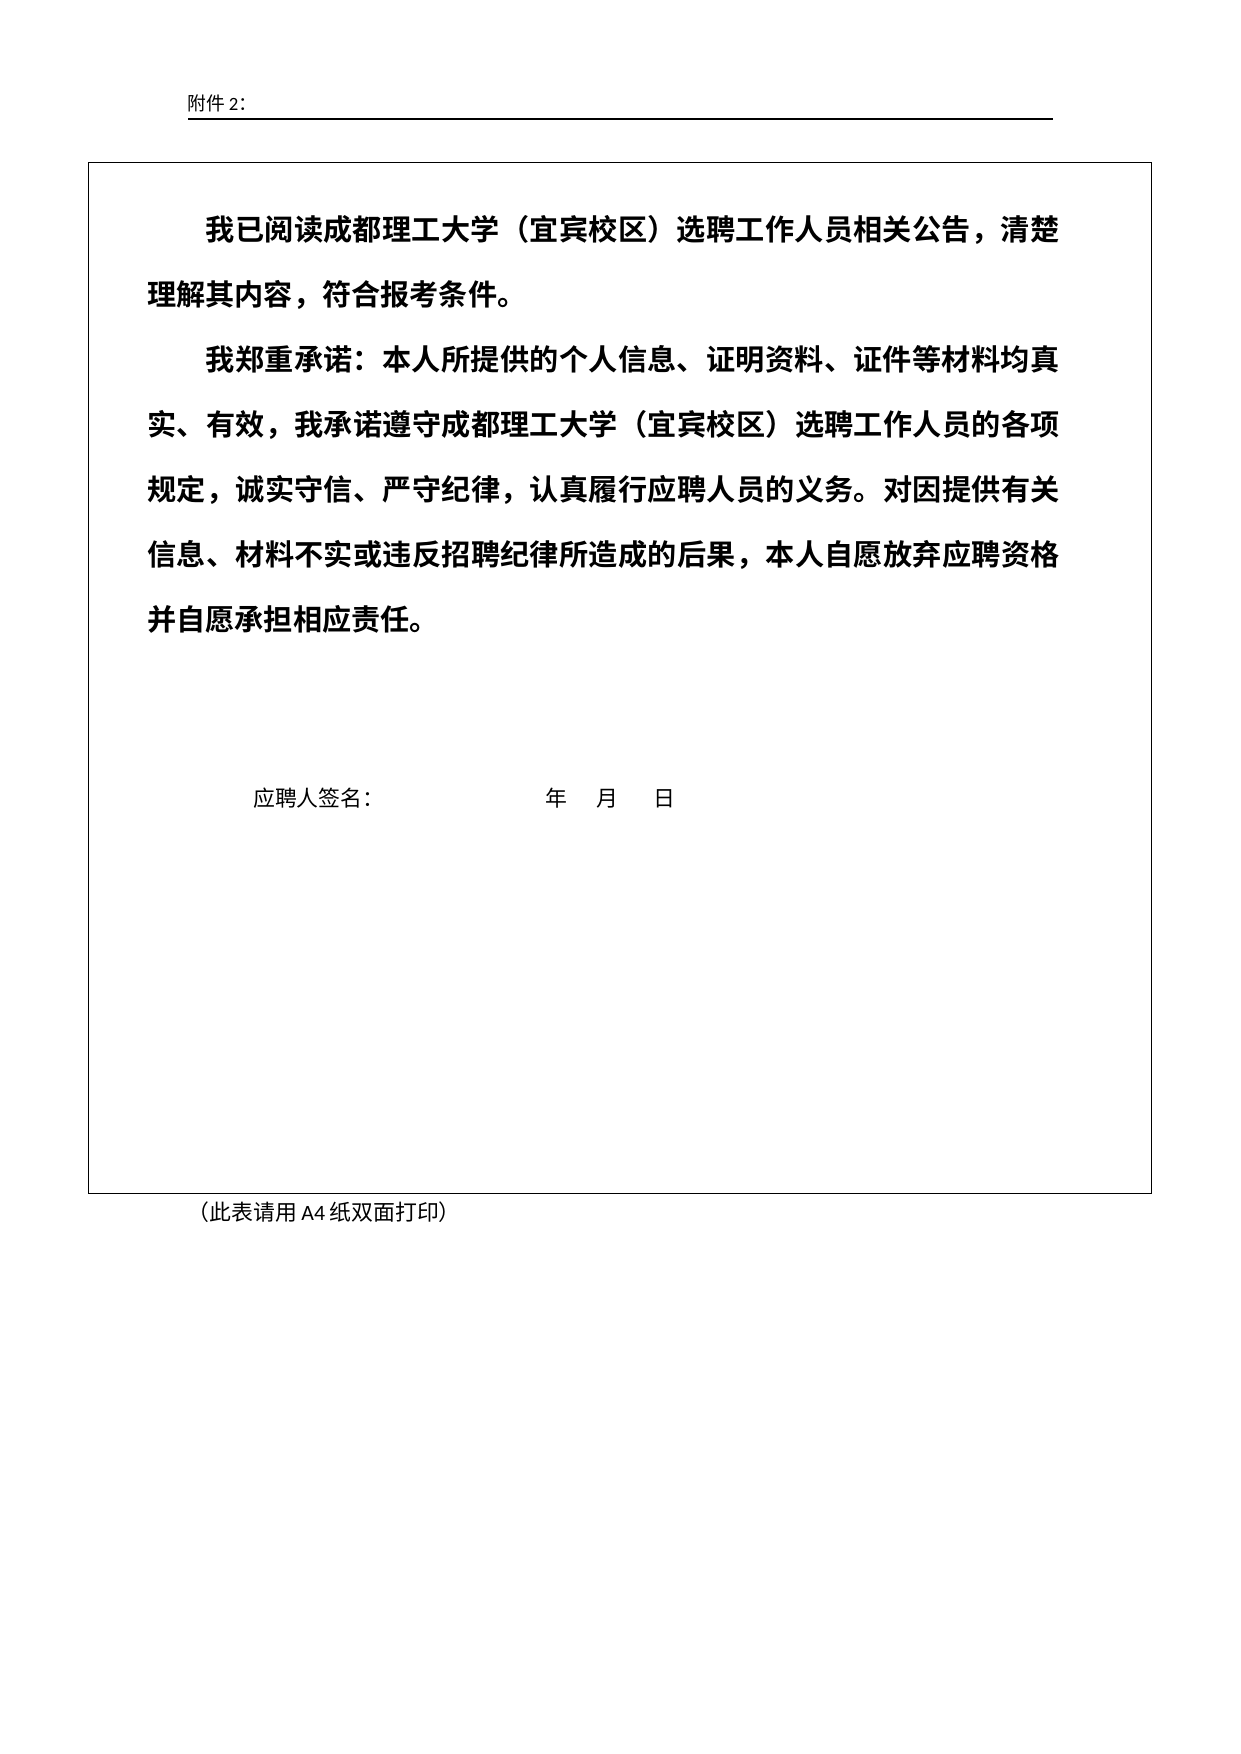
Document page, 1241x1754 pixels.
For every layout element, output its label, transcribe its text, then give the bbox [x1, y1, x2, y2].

table_cell 我已阅读成都理工大学（宜宾校区）选聘工作人员相关公告，清楚理解其内容，符合报考条件。 我郑重承诺：本人所提供的个人信息、证明资料、证件等材料均真实、有效，我承诺遵守成都理工大学（宜宾校区）选聘工作人员的各项规定，诚实守信、严守纪律，认真履行应聘人员的义务。对因提供有关信息、材料不实或违反招聘纪律所造成的后果，本人自愿放弃应聘资格并自愿承担相应责任。 应聘人签名： 年 月 日 [89, 163, 1151, 1193]
text （此表请用A4纸双面打印） [187, 1194, 1053, 1227]
